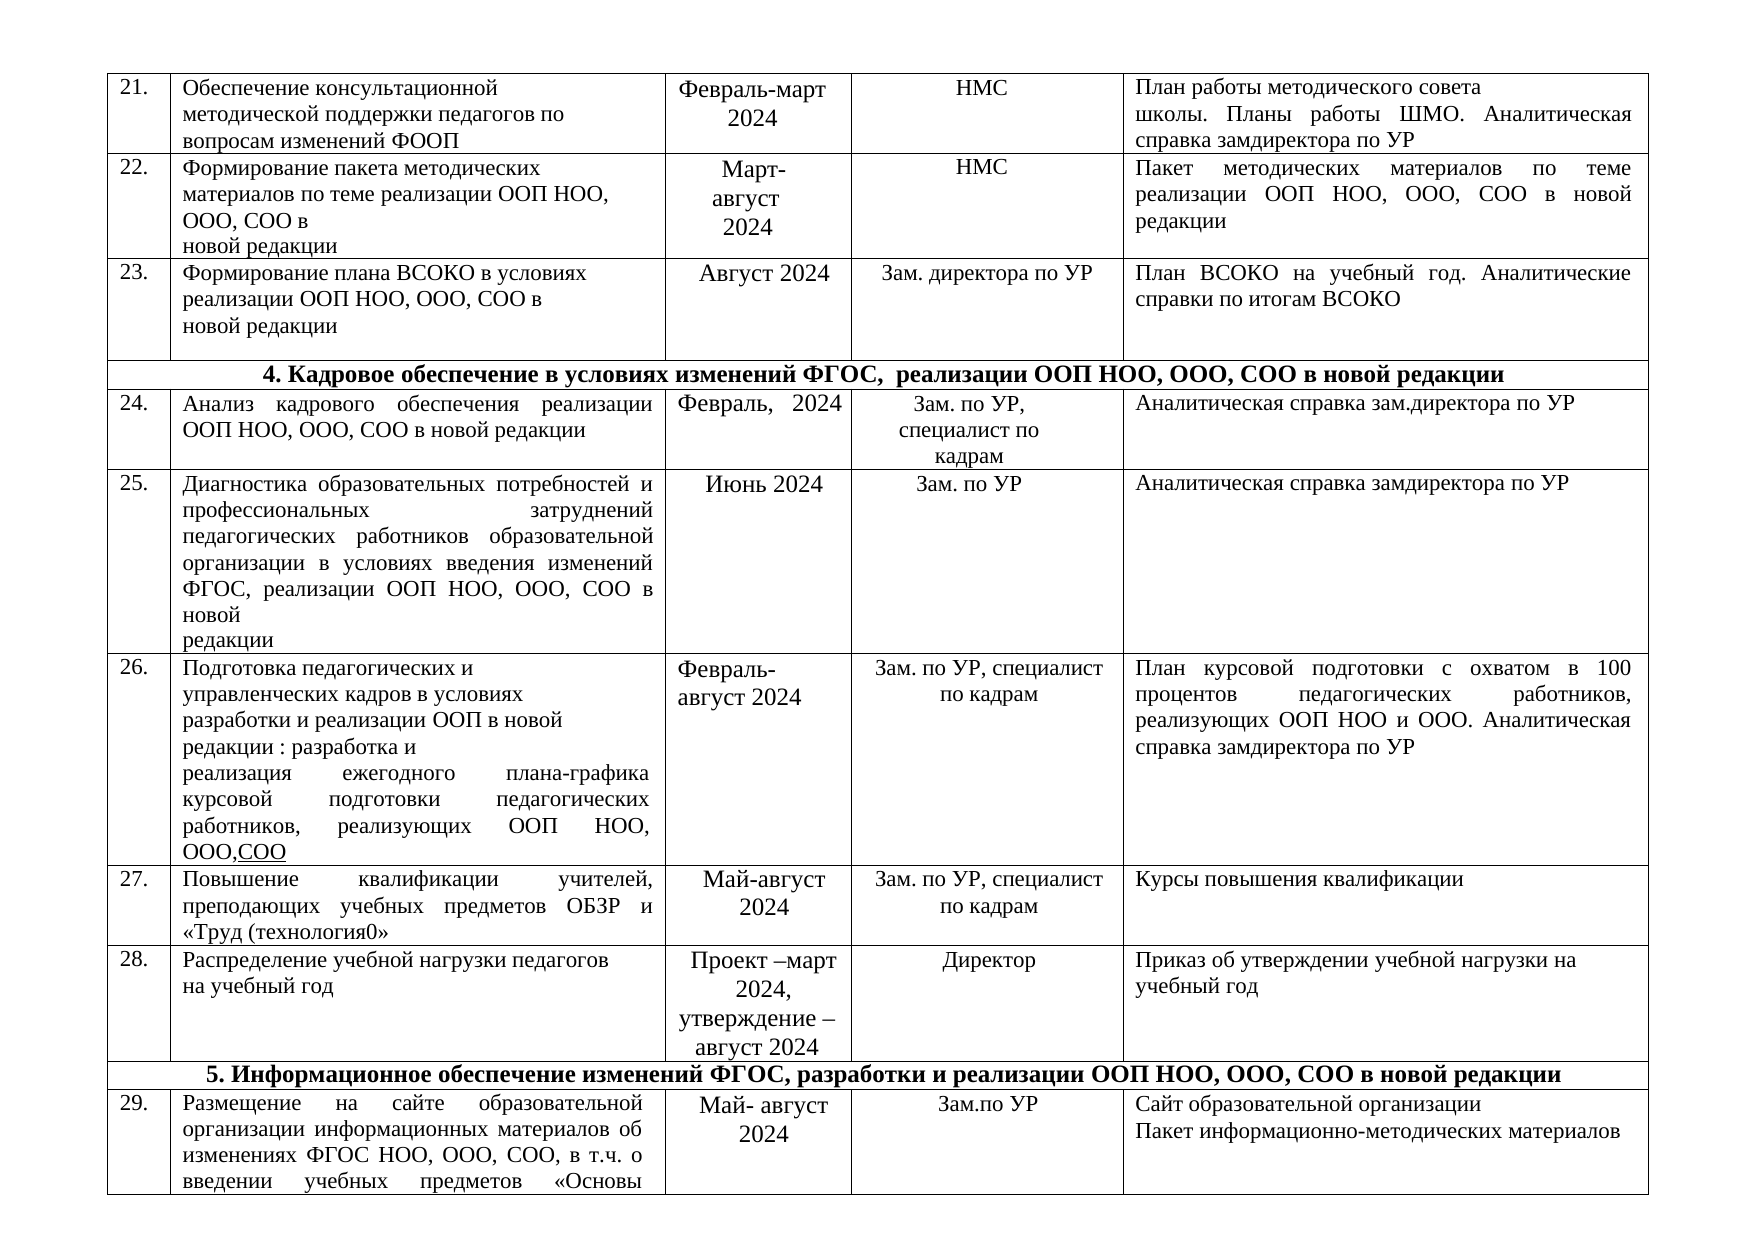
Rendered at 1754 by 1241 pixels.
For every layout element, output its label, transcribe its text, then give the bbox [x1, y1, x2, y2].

table_cell 25. [108, 470, 170, 653]
table_cell Август 2024 [666, 259, 851, 360]
table_cell Распределение учебной нагрузки педагогов на учебный год [171, 946, 665, 1061]
table_cell Формирование плана ВСОКО в условиях реализации ООП НОО, ООО, СОО в новой редакции [171, 259, 665, 360]
table_cell Диагностика образовательных потребностей и профессиональных затруднений педагогических работников образовательной организации в условиях введения изменений ФГОС, реализации ООП НОО, ООО, СОО в новой редакции [171, 470, 665, 653]
table_cell Февраль- август 2024 [666, 654, 851, 864]
table_cell Зам. директора по УР [852, 259, 1123, 360]
table_cell Приказ об утверждении учебной нагрузки на учебный год [1124, 946, 1648, 1061]
table_cell 22. [108, 154, 170, 258]
table_cell Пакет методических материалов по теме реализации ООП НОО, ООО, СОО в новой редакции [1124, 154, 1648, 258]
table_cell Курсы повышения квалификации [1124, 866, 1648, 944]
table_cell НМС [852, 74, 1123, 153]
table_cell Зам. по УР [852, 470, 1123, 653]
table_cell Май- август 2024 [666, 1090, 851, 1193]
table_cell Март-август 2024 [666, 154, 851, 258]
table_cell НМС [852, 154, 1123, 258]
table_cell Формирование пакета методических материалов по теме реализации ООП НОО, ООО, СОО в новой редакции [171, 154, 665, 258]
table_cell 5. Информационное обеспечение изменений ФГОС, разработки и реализации ООП НОО, ООО, СОО в новой редакции [108, 1062, 1648, 1089]
table_cell Аналитическая справка зам.директора по УР [1124, 390, 1648, 469]
table_cell Аналитическая справка замдиректора по УР [1124, 470, 1648, 653]
table_cell 21. [108, 74, 170, 153]
table_cell План ВСОКО на учебный год. Аналитические справки по итогам ВСОКО [1124, 259, 1648, 360]
table_cell План работы методического совета школы. Планы работы ШМО. Аналитическая справка замдиректора по УР [1124, 74, 1648, 153]
table_cell Анализ кадрового обеспечения реализации ООП НОО, ООО, СОО в новой редакции [171, 390, 665, 469]
table_cell Повышение квалификации учителей, преподающих учебных предметов ОБЗР и «Труд (технология0» [171, 866, 665, 944]
table_cell Зам.по УР [852, 1090, 1123, 1193]
table_cell План курсовой подготовки с охватом в 100 процентов педагогических работников, реализующих ООП НОО и ООО. Аналитическая справка замдиректора по УР [1124, 654, 1648, 864]
table_cell Февраль-март 2024 [666, 74, 851, 153]
table_cell 29. [108, 1090, 170, 1193]
table_cell 24. [108, 390, 170, 469]
table_cell Зам. по УР, специалист по кадрам [852, 866, 1123, 944]
table_cell Обеспечение консультационной методической поддержки педагогов по вопросам изменений ФООП [171, 74, 665, 153]
table_cell 28. [108, 946, 170, 1061]
table_cell Февраль, 2024 [666, 390, 851, 469]
table_cell 4. Кадровое обеспечение в условиях изменений ФГОС, реализации ООП НОО, ООО, СОО в новой редакции [108, 361, 1648, 388]
table_cell 23. [108, 259, 170, 360]
table_cell Июнь 2024 [666, 470, 851, 653]
table_cell Проект –март 2024, утверждение – август 2024 [666, 946, 851, 1061]
table_cell Подготовка педагогических и управленческих кадров в условиях разработки и реализации ООП в новой редакции : разработка и реализация ежегодного плана-графика курсовой подготовки педагогических работников, реализующих ООП НОО, ООО,СОО [171, 654, 665, 864]
table_cell Зам. по УР, специалист по кадрам [852, 390, 1123, 469]
table_cell 26. [108, 654, 170, 864]
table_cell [1124, 1090, 1648, 1193]
table_cell 27. [108, 866, 170, 944]
table_cell Зам. по УР, специалист по кадрам [852, 654, 1123, 864]
table_cell Май-август 2024 [666, 866, 851, 944]
table_cell Директор [852, 946, 1123, 1061]
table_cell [171, 1090, 665, 1193]
